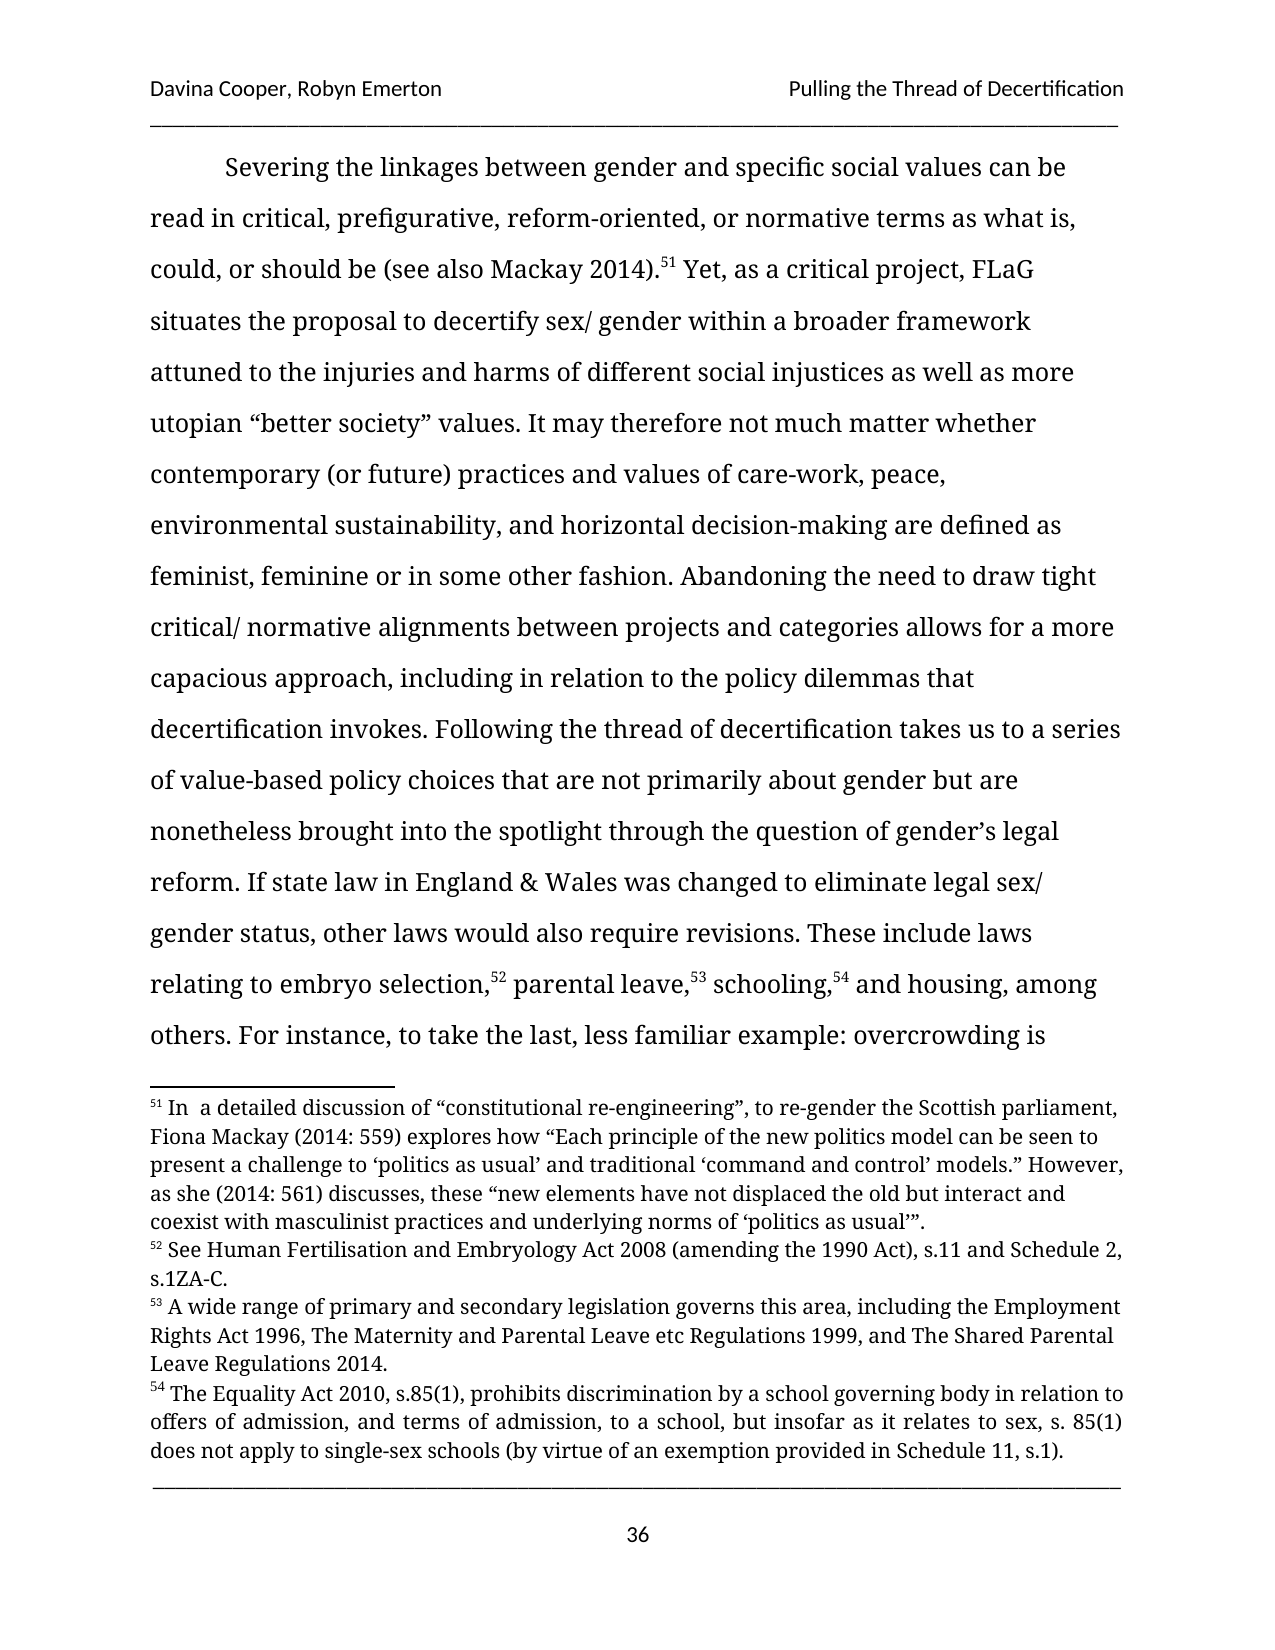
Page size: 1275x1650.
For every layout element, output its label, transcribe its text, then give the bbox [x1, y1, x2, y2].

text Severing the linkages between gender and specific social values can be read in critical, prefigurative, reform-oriented, or normative terms as what is, could, or should be (see also Mackay 2014). Yet, as a critical project, FLaG situates the proposal to decertify sex/ gender within a broader framework attuned to the injuries and harms of different social injustices as well as more utopian “better society” values. It may therefore not much matter whether contemporary (or future) practices and values of care-work, peace, environmental sustainability, and horizontal decision-making are defined as feminist, feminine or in some other fashion. Abandoning the need to draw tight critical/ normative alignments between projects and categories allows for a more capacious approach, including in relation to the policy dilemmas that decertification invokes. Following the thread of decertification takes us to a series of value-based policy choices that are not primarily about gender but are nonetheless brought into the spotlight through the question of gender’s legal reform. If state law in England & Wales was changed to eliminate legal sex/ gender status, other laws would also require revisions. These include laws relating to embryo selection, parental leave, schooling, and housing, among others. For instance, to take the last, less familiar example: overcrowding is defined in the Housing Act 1985 as taking place when “two persons of opposite sexes who are not living together as a married couple or civil partners”, and who are age ten or over, are required to share a bedroom. How should this be amended if decertification makes the legal notion of “opposite sex” meaningless? Progressive welfare principles might suggest all teenagers, and adults, should have their own bedrooms, with knock-on effects for building and allocating public housing. Such a move could be framed in terms of feminism – whether as a liberal project of human autonomy and privacy or a left project of economic redistribution through the expansion of public welfare. But given FLaG’s broad social justice perspective, nothing rests on labelling this framing as a feminist one or as one anchored in other social justice norms. [150, 150, 1125, 1052]
